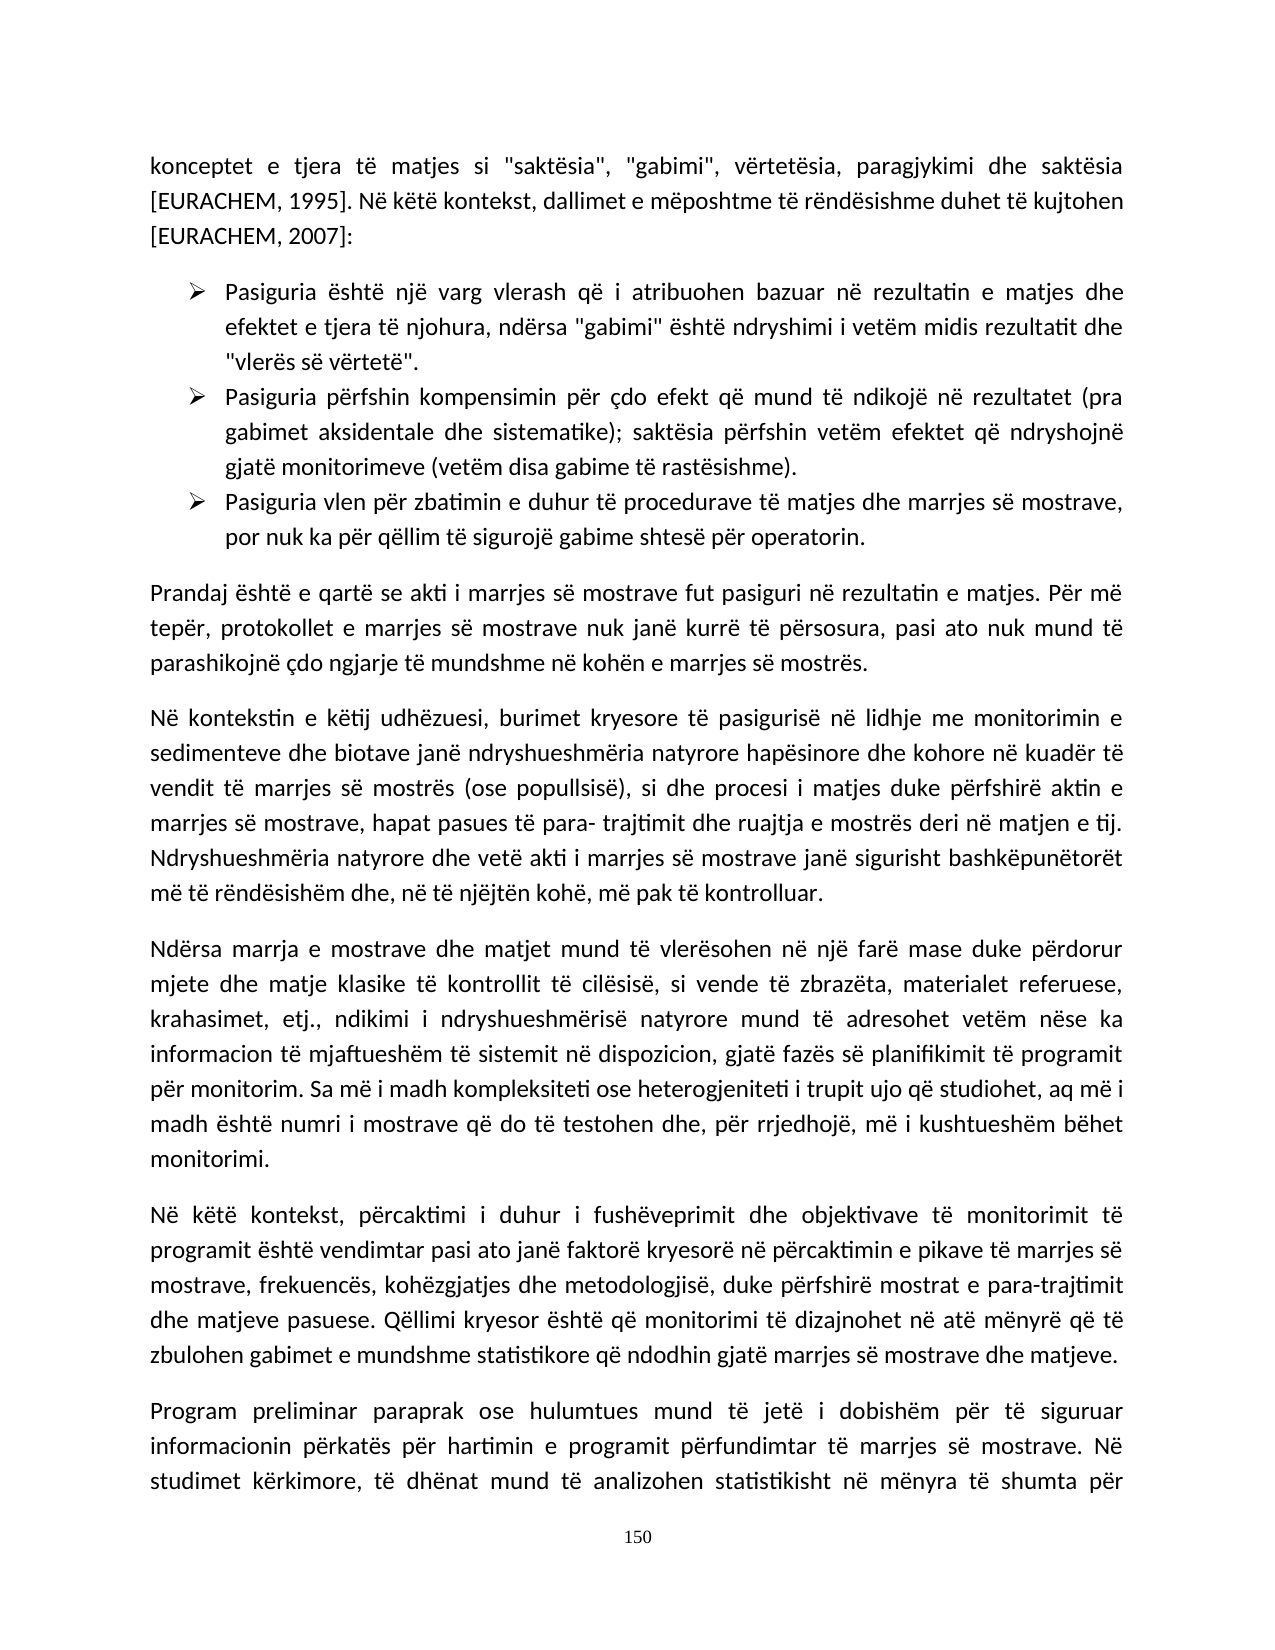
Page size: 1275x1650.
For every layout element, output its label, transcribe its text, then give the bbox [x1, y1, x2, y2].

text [150, 1395, 1125, 1496]
text Në këtë kontekst, përcaktimi i duhur i fushëveprimit dhe objektivave të monitorimit të programit është vendimtar pasi ato janë faktorë kryesorë në përcaktimin e pikave të marrjes së mostrave, frekuencës, kohëzgjatjes dhe metodologjisë, duke përfshirë mostrat e para-trajtimit dhe matjeve pasuese. Qëllimi kryesor është që monitorimi të dizajnohet në atë mënyrë që të zbulohen gabimet e mundshme statistikore që ndodhin gjatë marrjes së mostrave dhe matjeve. [150, 1199, 1125, 1370]
list Pasiguria vlen për zbatimin e duhur të procedurave të matjes dhe marrjes së mostrave, por nuk ka për qëllim të sigurojë gabime shtesë për operatorin. [187, 486, 1125, 551]
list Pasiguria është një varg vlerash që i atribuohen bazuar në rezultatin e matjes dhe efektet e tjera të njohura, ndërsa "gabimi" është ndryshimi i vetëm midis rezultatit dhe "vlerës së vërtetë". [187, 276, 1125, 376]
list Pasiguria përfshin kompensimin për çdo efekt që mund të ndikojë në rezultatet (pra gabimet aksidentale dhe sistematike); saktësia përfshin vetëm efektet që ndryshojnë gjatë monitorimeve (vetëm disa gabime të rastësishme). [187, 381, 1125, 481]
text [150, 150, 1125, 251]
text Në kontekstin e këtij udhëzuesi, burimet kryesore të pasigurisë në lidhje me monitorimin e sedimenteve dhe biotave janë ndryshueshmëria natyrore hapësinore dhe kohore në kuadër të vendit të marrjes së mostrës (ose popullsisë), si dhe procesi i matjes duke përfshirë aktin e marrjes së mostrave, hapat pasues të para- trajtimit dhe ruajtja e mostrës deri në matjen e tij. Ndryshueshmëria natyrore dhe vetë akti i marrjes së mostrave janë sigurisht bashkëpunëtorët më të rëndësishëm dhe, në të njëjtën kohë, më pak të kontrolluar. [150, 702, 1125, 908]
text Ndërsa marrja e mostrave dhe matjet mund të vlerësohen në një farë mase duke përdorur mjete dhe matje klasike të kontrollit të cilësisë, si vende të zbrazëta, materialet referuese, krahasimet, etj., ndikimi i ndryshueshmërisë natyrore mund të adresohet vetëm nëse ka informacion të mjaftueshëm të sistemit në dispozicion, gjatë fazës së planifikimit të programit për monitorim. Sa më i madh kompleksiteti ose heterogjeniteti i trupit ujo që studiohet, aq më i madh është numri i mostrave që do të testohen dhe, për rrjedhojë, më i kushtueshëm bëhet monitorimi. [150, 933, 1125, 1174]
text Prandaj është e qartë se akti i marrjes së mostrave fut pasiguri në rezultatin e matjes. Për më tepër, protokollet e marrjes së mostrave nuk janë kurrë të përsosura, pasi ato nuk mund të parashikojnë çdo ngjarje të mundshme në kohën e marrjes së mostrës. [150, 577, 1125, 677]
